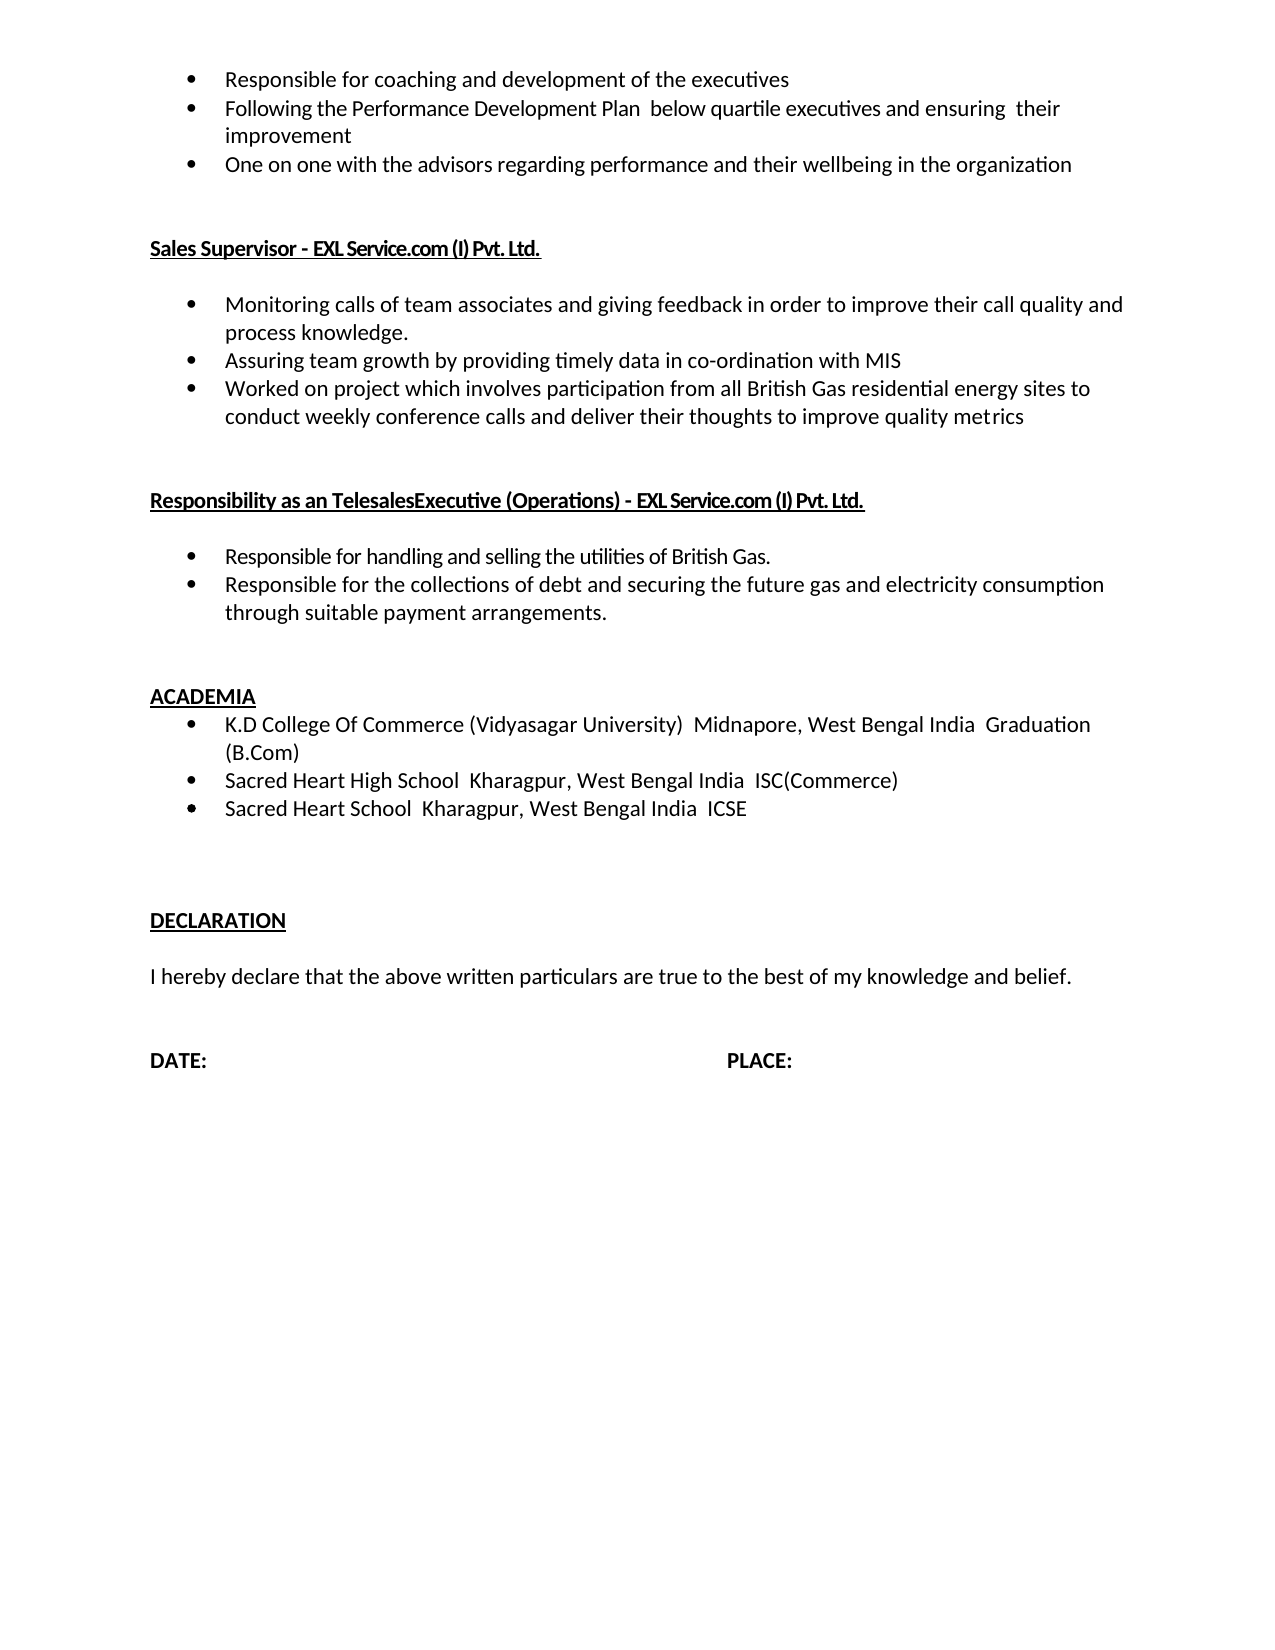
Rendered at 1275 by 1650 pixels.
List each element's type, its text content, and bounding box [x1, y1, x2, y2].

list Monitoring calls of team associates and giving feedback in order to improve their call quality and process knowledge. [187, 290, 1125, 346]
list Responsible for handling and selling the utilities of British Gas. [187, 542, 1125, 570]
list Worked on project which involves participation from all British Gas residential energy sites to conduct weekly conference calls and deliver their thoughts to improve quality metrics [187, 374, 1125, 430]
list Assuring team growth by providing timely data in co-ordination with MIS [187, 346, 1125, 374]
text ACADEMIA [150, 682, 1125, 710]
list Responsible for coaching and development of the executives [187, 66, 1125, 94]
list One on one with the advisors regarding performance and their wellbeing in the organization [187, 150, 1125, 178]
list Sacred Heart High School Kharagpur, West Bengal India ISC(Commerce) [187, 766, 1125, 794]
text Sales Supervisor - EXL Service.com (I) Pvt. Ltd. [150, 234, 1125, 262]
text I hereby declare that the above written particulars are true to the best of my knowledge and belief. [150, 962, 1125, 990]
text Responsibility as an TelesalesExecutive (Operations) - EXL Service.com (I) Pvt. Ltd. [150, 486, 1125, 514]
list Sacred Heart School Kharagpur, West Bengal India ICSE [187, 794, 1125, 822]
list K.D College Of Commerce (Vidyasagar University) Midnapore, West Bengal India Graduation (B.Com) [187, 710, 1125, 766]
list Responsible for the collections of debt and securing the future gas and electricity consumption through suitable payment arrangements. [187, 570, 1125, 626]
text DECLARATION [150, 906, 1125, 934]
list Following the Performance Development Plan below quartile executives and ensuring their improvement [187, 94, 1125, 150]
text DATE: PLACE: [150, 1046, 1125, 1074]
